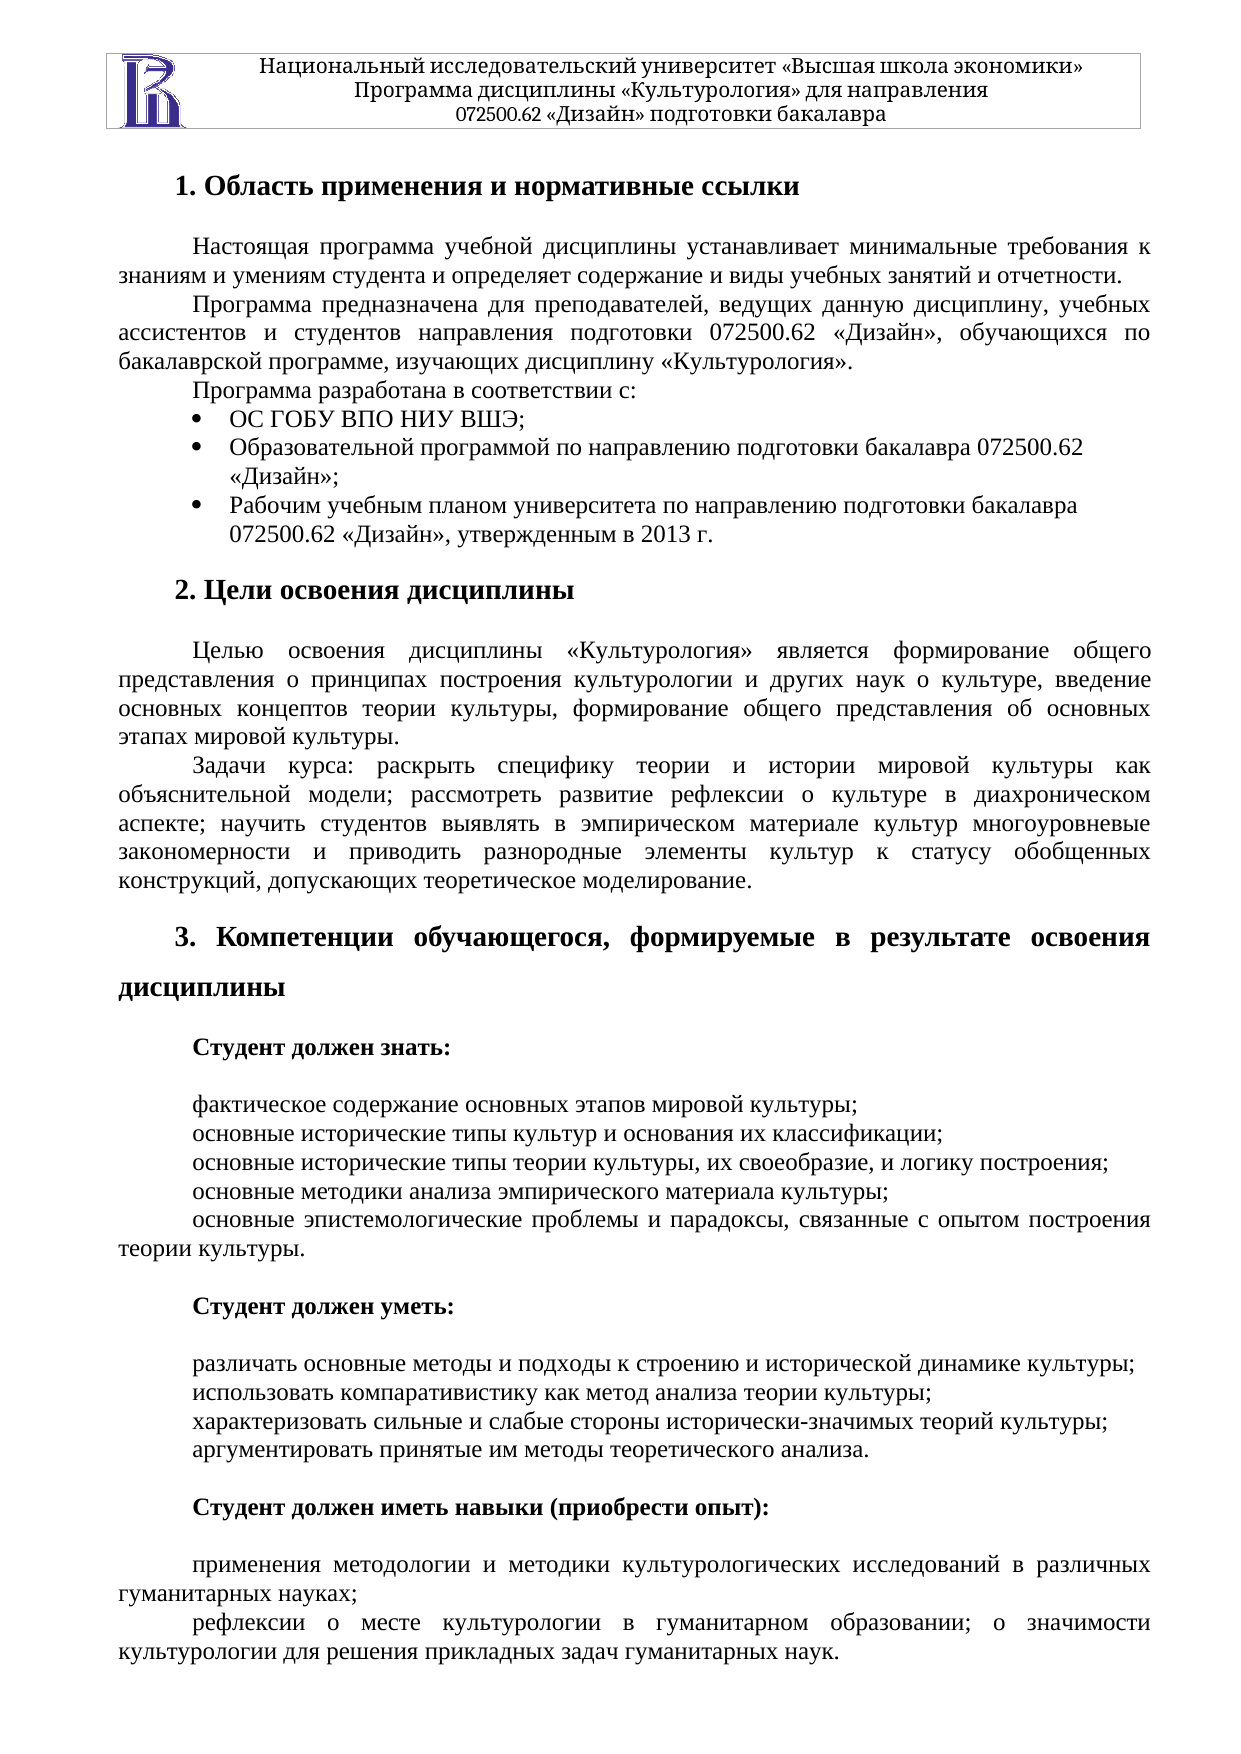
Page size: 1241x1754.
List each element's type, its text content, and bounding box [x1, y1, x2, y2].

text Целью освоения дисциплины «Культурология» является формирование общего представления о принципах построения культурологии и других наук о культуре, введение основных концептов теории культуры, формирование общего представления об основных этапах мировой культуры. [118, 635, 1152, 750]
text основные эпистемологические проблемы и парадоксы, связанные с опытом построения теории культуры. [118, 1204, 1152, 1262]
text рефлексии о месте культурологии в гуманитарном образовании; о значимости культурологии для решения прикладных задач гуманитарных наук. [118, 1607, 1152, 1664]
text Образовательной программой по направлению подготовки бакалавра 072500.62 «Дизайн»; [192, 432, 1152, 490]
subtitle 3. Компетенции обучающегося, формируемые в результате освоения дисциплины [118, 919, 1152, 1003]
text характеризовать сильные и слабые стороны исторически-значимых теорий культуры; [118, 1406, 1152, 1434]
text Настоящая программа учебной дисциплины устанавливает минимальные требования к знаниям и умениям студента и определяет содержание и виды учебных занятий и отчетности. [118, 231, 1152, 289]
text Программа разработана в соответствии с: [118, 375, 1152, 404]
text фактическое содержание основных этапов мировой культуры; [118, 1089, 1152, 1118]
picture [118, 54, 187, 128]
text Рабочим учебным планом университета по направлению подготовки бакалавра 072500.62 «Дизайн», утвержденным в 2013 г. [192, 490, 1152, 547]
text различать основные методы и подходы к строению и исторической динамике культуры; [118, 1348, 1152, 1377]
text основные исторические типы теории культуры, их своеобразие, и логику построения; [118, 1147, 1152, 1176]
text основные методики анализа эмпирического материала культуры; [118, 1176, 1152, 1204]
text основные исторические типы культур и основания их классификации; [118, 1118, 1152, 1147]
subtitle 2. Цели освоения дисциплины [118, 572, 1152, 606]
text Задачи курса: раскрыть специфику теории и истории мировой культуры как объяснительной модели; рассмотреть развитие рефлексии о культуре в диахроническом аспекте; научить студентов выявлять в эмпирическом материале культур многоуровневые закономерности и приводить разнородные элементы культур к статусу обобщенных конструкций, допускающих теоретическое моделирование. [118, 750, 1152, 894]
text ОС ГОБУ ВПО НИУ ВШЭ; [192, 404, 1152, 432]
text применения методологии и методики культурологических исследований в различных гуманитарных науках; [118, 1549, 1152, 1607]
text Студент должен иметь навыки (приобрести опыт): [118, 1492, 1152, 1521]
text Студент должен уметь: [118, 1291, 1152, 1319]
text аргументировать принятые им методы теоретического анализа. [118, 1434, 1152, 1463]
text Программа предназначена для преподавателей, ведущих данную дисциплину, учебных ассистентов и студентов направления подготовки 072500.62 «Дизайн», обучающихся по бакалаврской программе, изучающих дисциплину «Культурология». [118, 289, 1152, 375]
text использовать компаративистику как метод анализа теории культуры; [118, 1377, 1152, 1406]
subtitle 1. Область применения и нормативные ссылки [118, 168, 1152, 202]
text Студент должен знать: [118, 1032, 1152, 1061]
